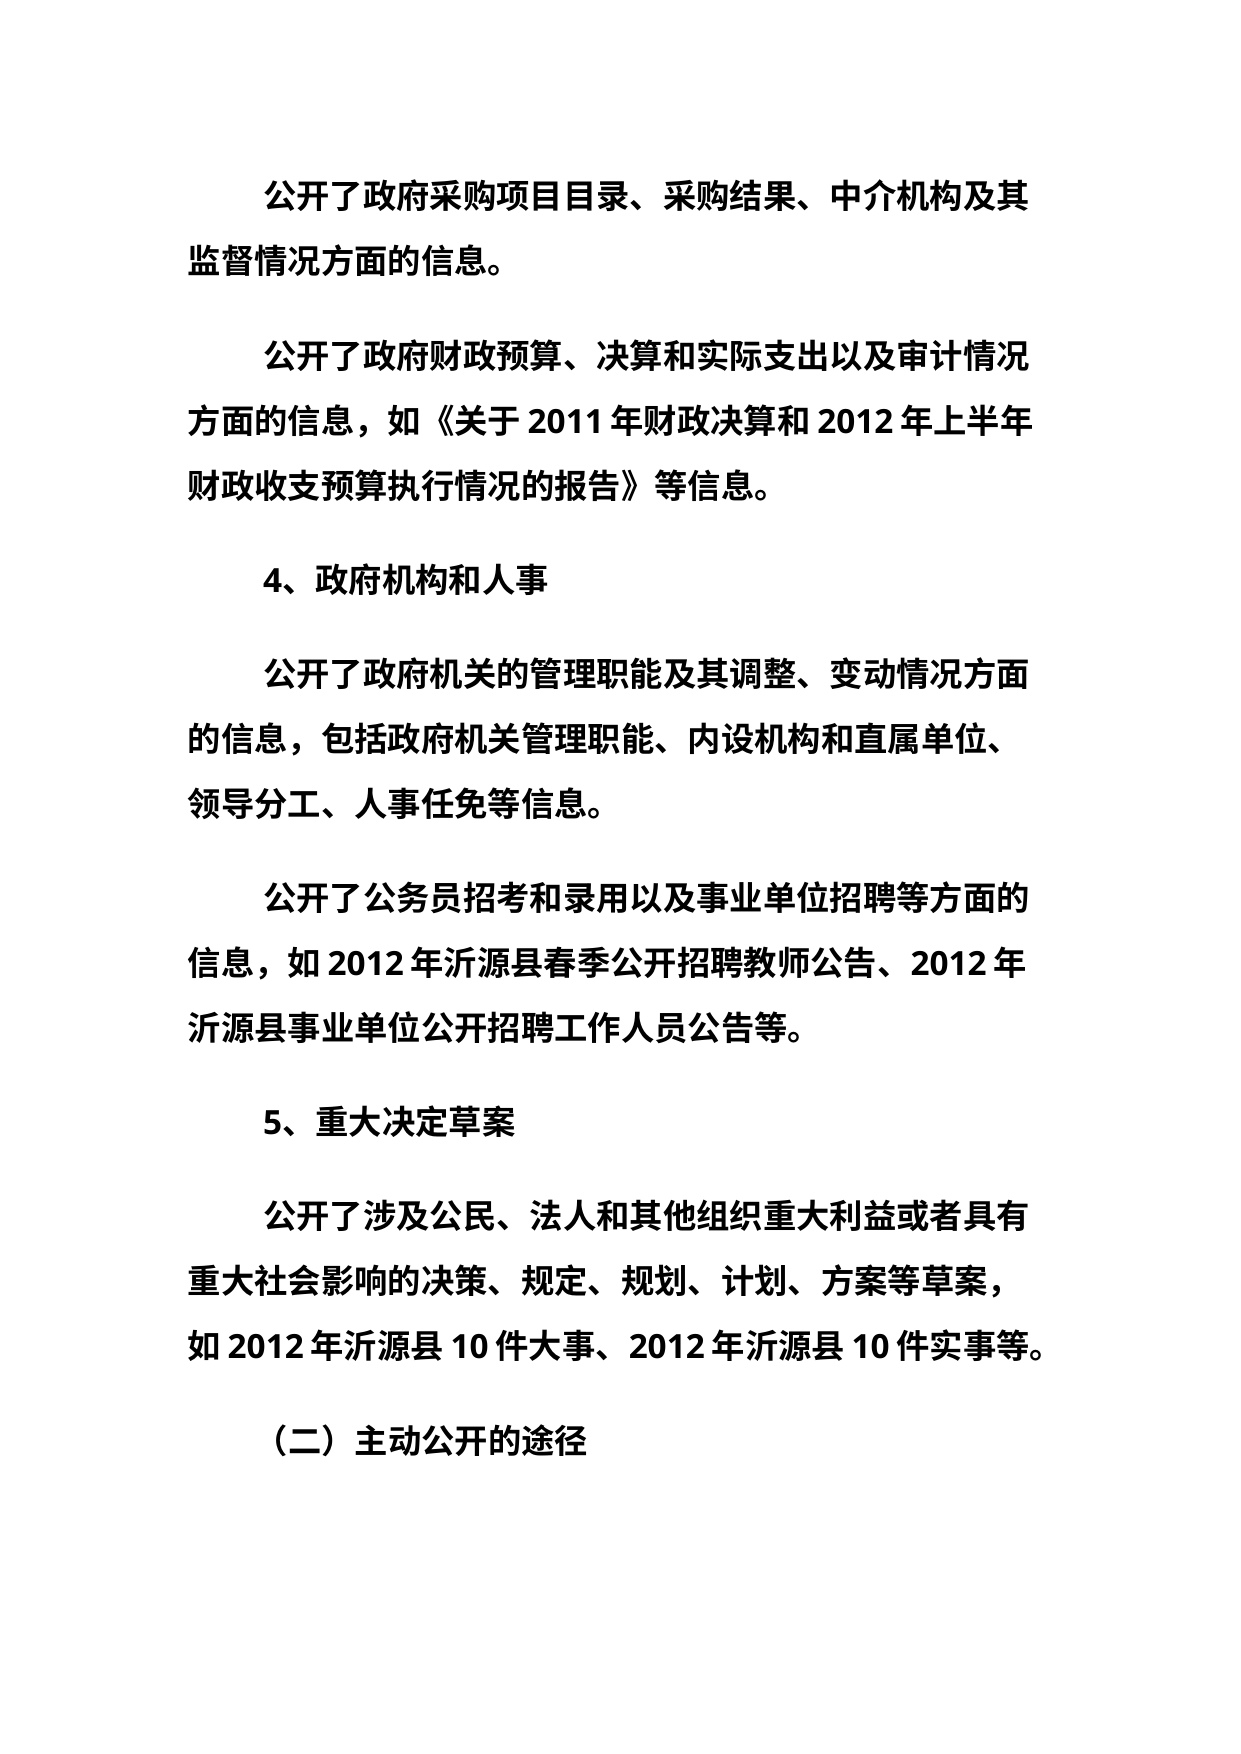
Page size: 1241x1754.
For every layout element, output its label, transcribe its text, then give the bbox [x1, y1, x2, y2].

text 公开了政府采购项目目录、采购结果、中介机构及其监督情况方面的信息。 [187, 162, 1053, 292]
text 公开了公务员招考和录用以及事业单位招聘等方面的信息，如2012年沂源县春季公开招聘教师公告、2012年沂源县事业单位公开招聘工作人员公告等。 [187, 864, 1053, 1059]
text 5、重大决定草案 [187, 1088, 1053, 1153]
text 公开了涉及公民、法人和其他组织重大利益或者具有重大社会影响的决策、规定、规划、计划、方案等草案，如2012年沂源县10件大事、2012年沂源县10件实事等。 [187, 1182, 1053, 1377]
text 公开了政府财政预算、决算和实际支出以及审计情况方面的信息，如《关于2011年财政决算和2012年上半年财政收支预算执行情况的报告》等信息。 [187, 321, 1053, 516]
text 公开了政府机关的管理职能及其调整、变动情况方面的信息，包括政府机关管理职能、内设机构和直属单位、领导分工、人事任免等信息。 [187, 639, 1053, 834]
text 4、政府机构和人事 [187, 545, 1053, 610]
text （二）主动公开的途径 [187, 1406, 1053, 1471]
